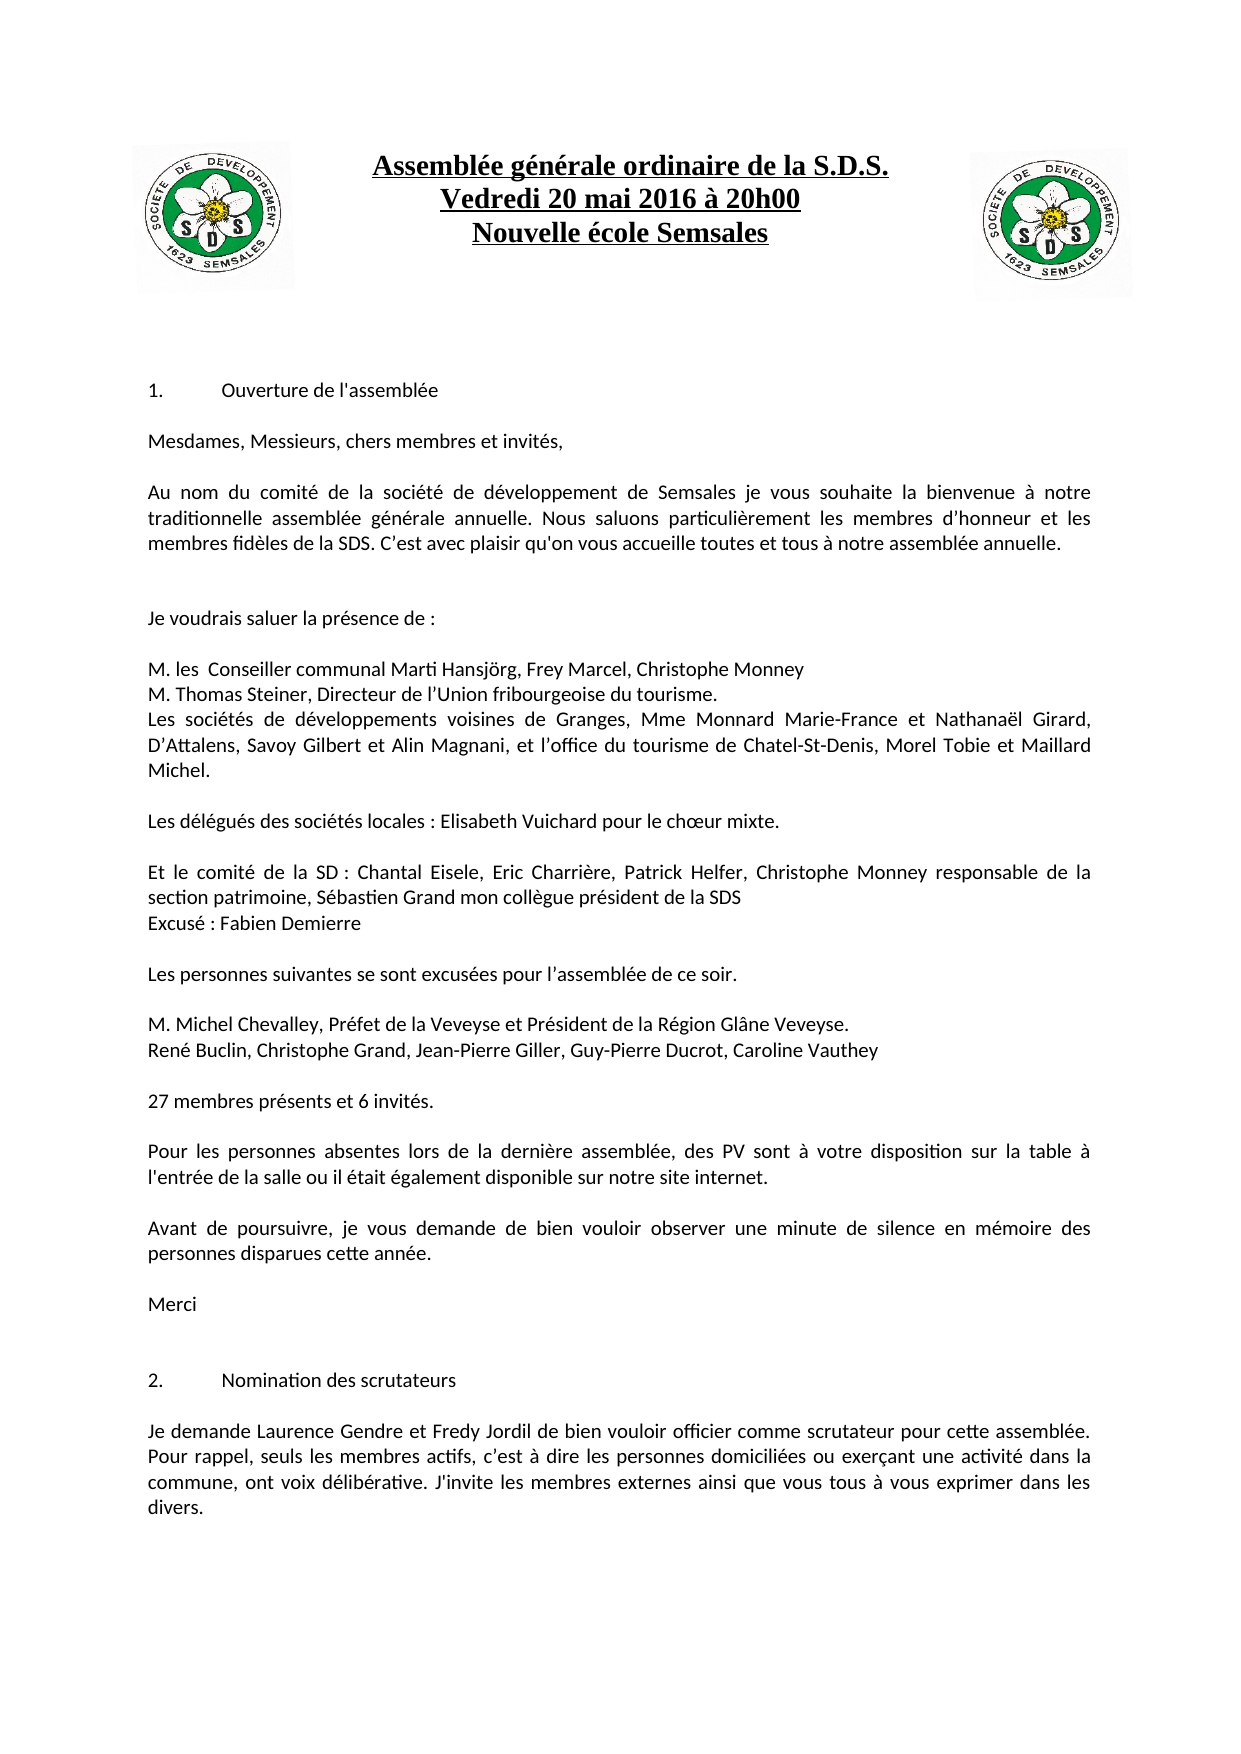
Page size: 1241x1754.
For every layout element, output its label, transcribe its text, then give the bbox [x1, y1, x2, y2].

picture [966, 145, 1135, 304]
picture [128, 138, 298, 296]
text Les personnes suivantes se sont excusées pour l’assemblée de ce soir. [148, 961, 1093, 986]
text 2. Nomination des scrutateurs [148, 1367, 1093, 1393]
text René Buclin, Christophe Grand, Jean-Pierre Giller, Guy-Pierre Ducrot, Caroline Vauthey [148, 1037, 1093, 1062]
text Nouvelle école Semsales [148, 215, 1093, 248]
text M. les Conseiller communal Marti Hansjörg, Frey Marcel, Christophe Monney [148, 656, 1093, 681]
text Les sociétés de développements voisines de Granges, Mme Monnard Marie-France et Nathanaël Girard, D’Attalens, Savoy Gilbert et Alin Magnani, et l’office du tourisme de Chatel-St-Denis, Morel Tobie et Maillard Michel. [148, 707, 1093, 783]
text Merci [148, 1291, 1093, 1317]
text Et le comité de la SD : Chantal Eisele, Eric Charrière, Patrick Helfer, Christophe Monney responsable de la section patrimoine, Sébastien Grand mon collègue président de la SDS [148, 859, 1093, 910]
text 1. Ouverture de l'assemblée [148, 378, 1093, 403]
text Vedredi 20 mai 2016 à 20h00 [148, 181, 1093, 215]
text Les délégués des sociétés locales : Elisabeth Vuichard pour le chœur mixte. [148, 808, 1093, 834]
text Excusé : Fabien Demierre [148, 910, 1093, 935]
text Je voudrais saluer la présence de : [148, 605, 1093, 630]
text Je demande Laurence Gendre et Fredy Jordil de bien vouloir officier comme scrutateur pour cette assemblée. Pour rappel, seuls les membres actifs, c’est à dire les personnes domiciliées ou exerçant une activité dans la commune, ont voix délibérative. J'invite les membres externes ainsi que vous tous à vous exprimer dans les divers. [148, 1418, 1093, 1520]
text Mesdames, Messieurs, chers membres et invités, [148, 428, 1093, 454]
text Pour les personnes absentes lors de la dernière assemblée, des PV sont à votre disposition sur la table à l'entrée de la salle ou il était également disponible sur notre site internet. [148, 1139, 1093, 1189]
text Assemblée générale ordinaire de la S.D.S. [148, 148, 1113, 181]
text 27 membres présents et 6 invités. [148, 1088, 1093, 1113]
text M. Michel Chevalley, Préfet de la Veveyse et Président de la Région Glâne Veveyse. [148, 1012, 1093, 1037]
text Avant de poursuivre, je vous demande de bien vouloir observer une minute de silence en mémoire des personnes disparues cette année. [148, 1215, 1093, 1266]
text M. Thomas Steiner, Directeur de l’Union fribourgeoise du tourisme. [148, 681, 1093, 707]
text Au nom du comité de la société de développement de Semsales je vous souhaite la bienvenue à notre traditionnelle assemblée générale annuelle. Nous saluons particulièrement les membres d’honneur et les membres fidèles de la SDS. C’est avec plaisir qu'on vous accueille toutes et tous à notre assemblée annuelle. [148, 479, 1093, 556]
